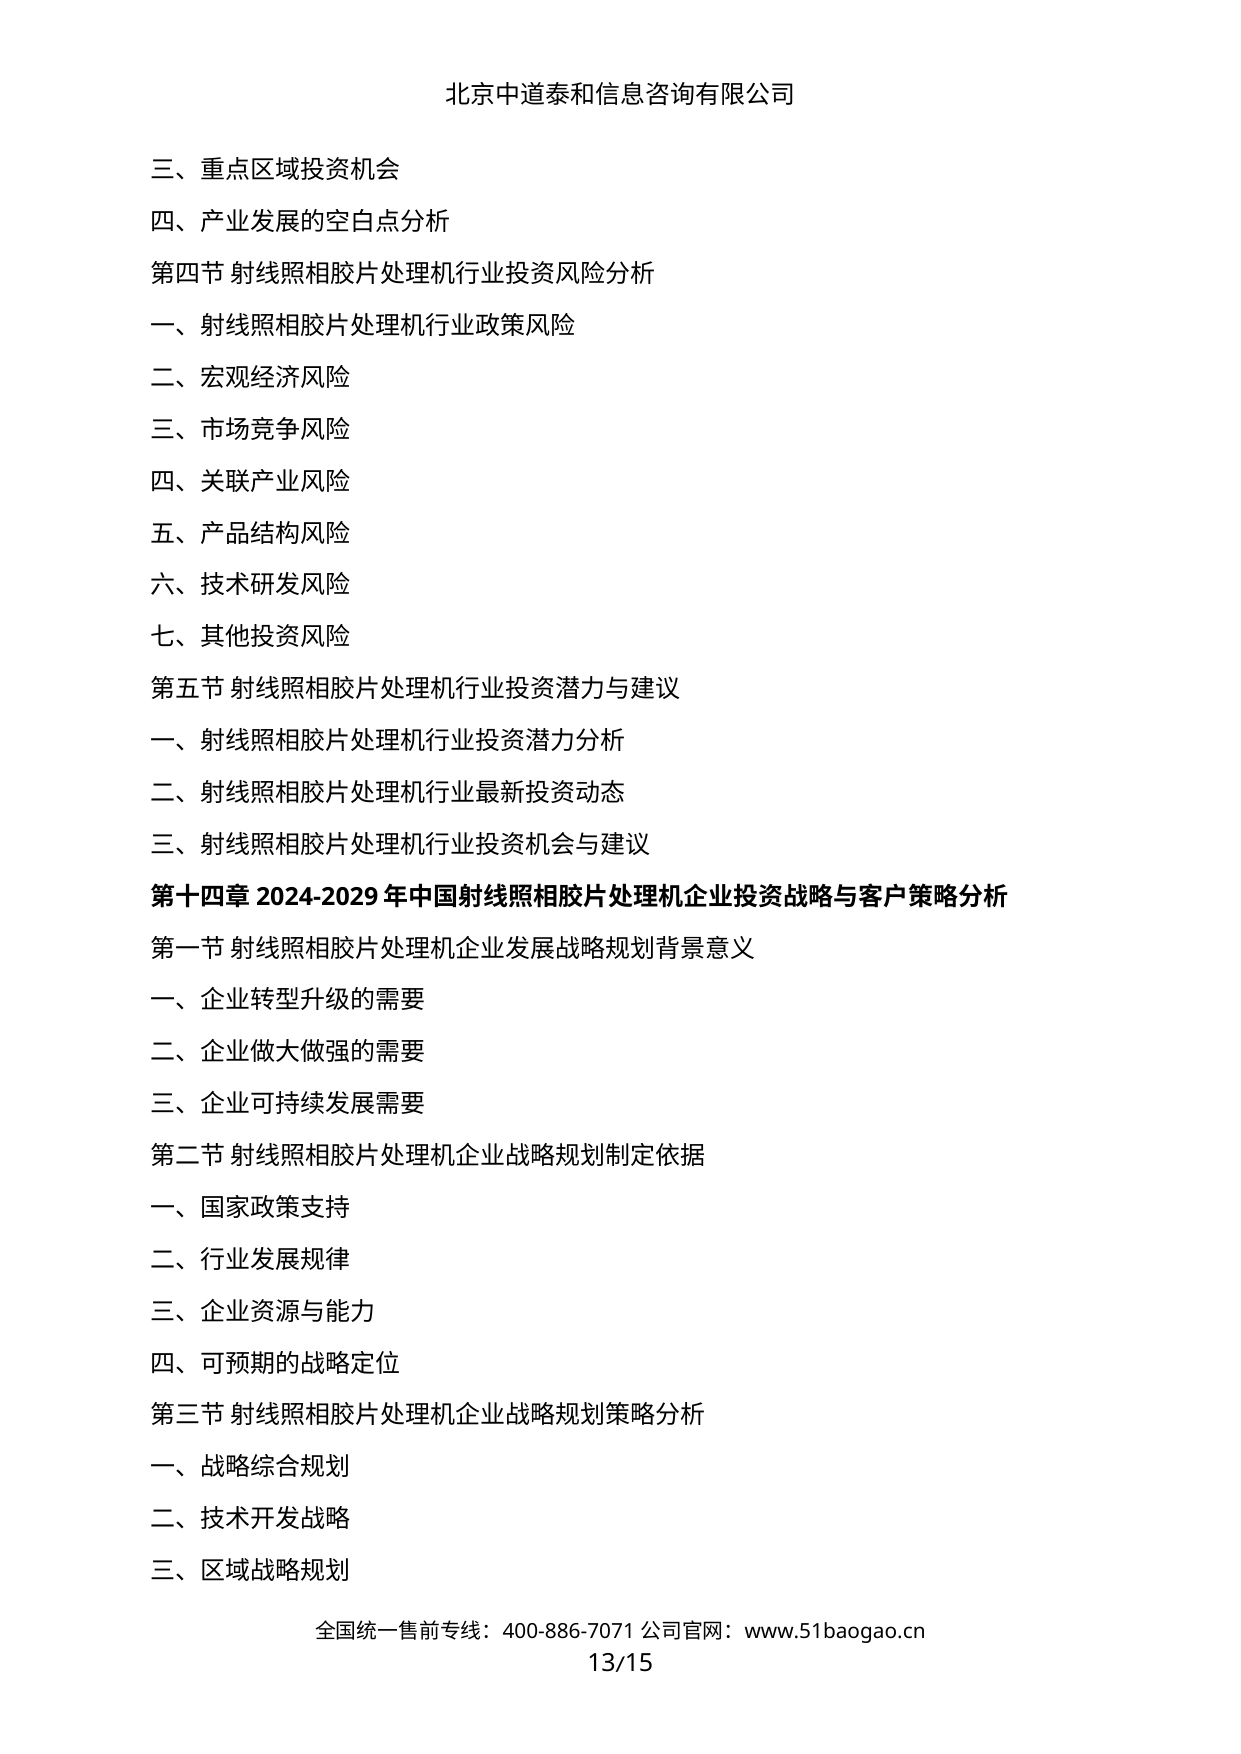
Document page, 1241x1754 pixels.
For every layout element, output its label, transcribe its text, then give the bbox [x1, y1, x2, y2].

text 七、其他投资风险 [150, 617, 1090, 653]
text 一、国家政策支持 [150, 1187, 1090, 1224]
text 三、企业可持续发展需要 [150, 1084, 1090, 1120]
text 第十四章 2024-2029年中国射线照相胶片处理机企业投资战略与客户策略分析 [150, 876, 1090, 912]
text 一、射线照相胶片处理机行业投资潜力分析 [150, 721, 1090, 757]
text 第四节 射线照相胶片处理机行业投资风险分析 [150, 254, 1090, 290]
text 五、产品结构风险 [150, 513, 1090, 549]
text 三、市场竞争风险 [150, 409, 1090, 446]
text 三、企业资源与能力 [150, 1291, 1090, 1327]
text 第五节 射线照相胶片处理机行业投资潜力与建议 [150, 669, 1090, 705]
text 一、战略综合规划 [150, 1447, 1090, 1483]
text 二、技术开发战略 [150, 1499, 1090, 1535]
text 一、企业转型升级的需要 [150, 980, 1090, 1016]
text 四、可预期的战略定位 [150, 1343, 1090, 1379]
text 第三节 射线照相胶片处理机企业战略规划策略分析 [150, 1395, 1090, 1431]
text 二、宏观经济风险 [150, 357, 1090, 394]
text 三、重点区域投资机会 [150, 150, 1090, 186]
text 二、行业发展规律 [150, 1239, 1090, 1276]
text 四、关联产业风险 [150, 461, 1090, 497]
text 三、区域战略规划 [150, 1551, 1090, 1587]
text 第一节 射线照相胶片处理机企业发展战略规划背景意义 [150, 928, 1090, 964]
text 四、产业发展的空白点分析 [150, 202, 1090, 238]
text 二、企业做大做强的需要 [150, 1032, 1090, 1068]
text 第二节 射线照相胶片处理机企业战略规划制定依据 [150, 1136, 1090, 1172]
text 三、射线照相胶片处理机行业投资机会与建议 [150, 824, 1090, 861]
text 一、射线照相胶片处理机行业政策风险 [150, 306, 1090, 342]
text 二、射线照相胶片处理机行业最新投资动态 [150, 772, 1090, 809]
text 六、技术研发风险 [150, 565, 1090, 601]
